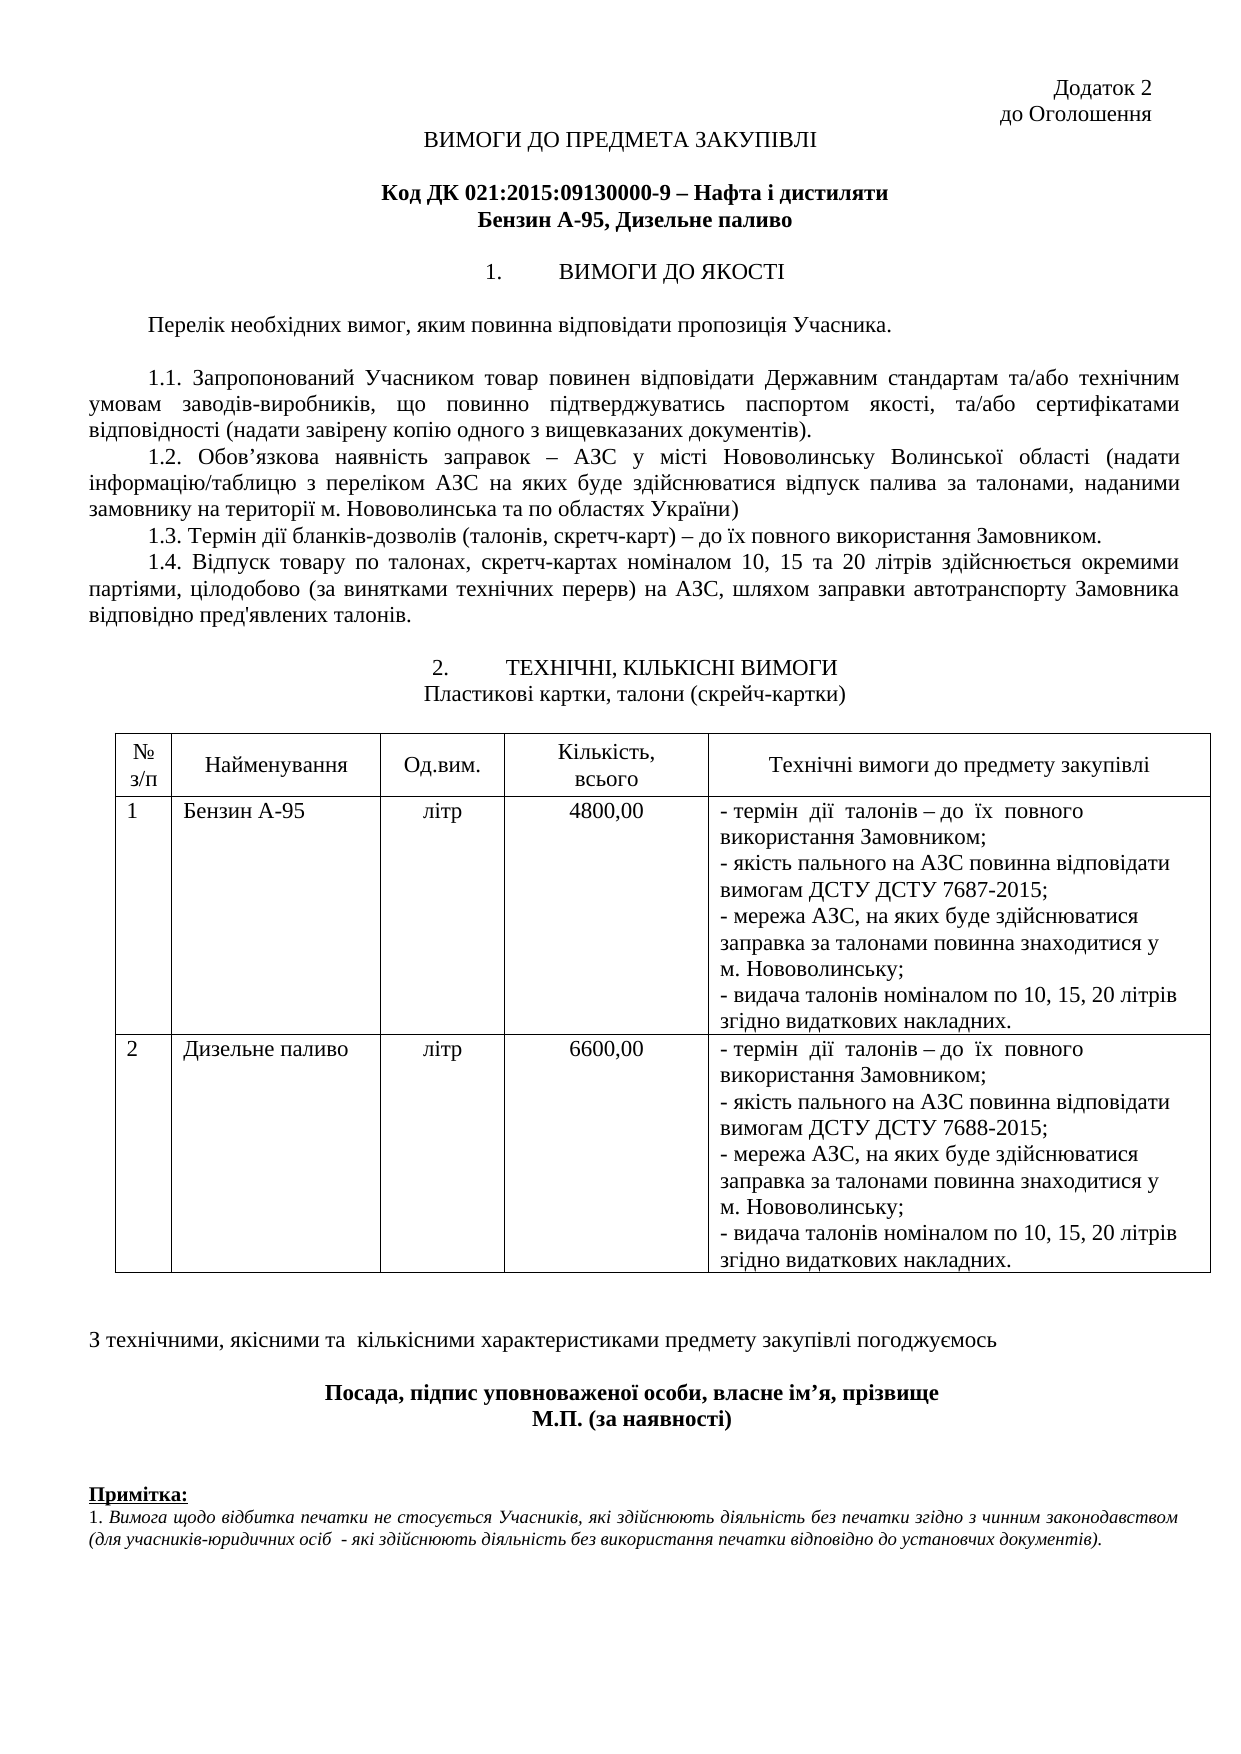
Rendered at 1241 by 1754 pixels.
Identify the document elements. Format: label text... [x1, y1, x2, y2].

table_cell 2 [116, 1035, 171, 1272]
text до Оголошення [89, 100, 1152, 127]
table_header Кількість, всього [505, 734, 708, 796]
text Примітка: [89, 1482, 1181, 1506]
table_cell літр [381, 797, 504, 1034]
text Додаток 2 [89, 74, 1152, 100]
table_cell Бензин А-95 [172, 797, 380, 1034]
text З технічними, якісними та кількісними характеристиками предмету закупівлі погоджуємось [89, 1326, 1181, 1352]
table_cell 6600,00 [505, 1035, 708, 1272]
table_cell - термін дії талонів – до їх повного використання Замовником; - якість пального на АЗС повинна відповідати вимогам ДСТУ ДСТУ 7687-2015; - мережа АЗС, на яких буде здійснюватися заправка за талонами повинна знаходитися у м. Нововолинську; - видача талонів номіналом по 10, 15, 20 літрів згідно видаткових накладних. [709, 797, 1210, 1034]
text 1.4. Відпуск товару по талонах, скретч-картах номіналом 10, 15 та 20 літрів здійснюється окремими партіями, цілодобово (за винятками технічних перерв) на АЗС, шляхом заправки автотранспорту Замовника відповідно пред'явлених талонів. [89, 548, 1181, 627]
list ТЕХНІЧНІ, КІЛЬКІСНІ ВИМОГИ [89, 654, 1181, 680]
text 1.1. Запропонований Учасником товар повинен відповідати Державним стандартам та/або технічним умовам заводів-виробників, що повинно підтверджуватись паспортом якості, та/або сертифікатами відповідності (надати завірену копію одного з вищевказаних документів). [89, 364, 1181, 443]
text Перелік необхідних вимог, яким повинна відповідати пропозиція Учасника. [89, 311, 1181, 337]
table_header № з/п [116, 734, 171, 796]
text Посада, підпис уповноваженої особи, власне ім’я, прізвище [89, 1379, 1175, 1405]
text Пластикові картки, талони (скрейч-картки) [89, 680, 1181, 706]
text 1. Вимога щодо відбитка печатки не стосується Учасників, які здійснюють діяльність без печатки згідно з чинним законодавством (для учасників-юридичних осіб - які здійснюють діяльність без використання печатки відповідно до установчих документів). [89, 1506, 1181, 1549]
text 1.3. Термін дії бланків-дозволів (талонів, скретч-карт) – до їх повного використання Замовником. [89, 522, 1181, 548]
table_cell Дизельне паливо [172, 1035, 380, 1272]
table_header Технічні вимоги до предмету закупівлі [709, 734, 1210, 796]
text Код ДК 021:2015:09130000-9 – Нафта і дистиляти [89, 179, 1181, 206]
table_cell літр [381, 1035, 504, 1272]
text 1.2. Обов’язкова наявність заправок – АЗС у місті Нововолинську Волинської області (надати інформацію/таблицю з переліком АЗС на яких буде здійснюватися відпуск палива за талонами, наданими замовнику на території м. Нововолинська та по областях України) [89, 443, 1181, 522]
text ВИМОГИ ДО ПРЕДМЕТА ЗАКУПІВЛІ [89, 127, 1152, 153]
table_cell - термін дії талонів – до їх повного використання Замовником; - якість пального на АЗС повинна відповідати вимогам ДСТУ ДСТУ 7688-2015; - мережа АЗС, на яких буде здійснюватися заправка за талонами повинна знаходитися у м. Нововолинську; - видача талонів номіналом по 10, 15, 20 літрів згідно видаткових накладних. [709, 1035, 1210, 1272]
text М.П. (за наявності) [89, 1405, 1175, 1431]
list ВИМОГИ ДО ЯКОСТІ [89, 258, 1181, 285]
table_cell 1 [116, 797, 171, 1034]
table_cell 4800,00 [505, 797, 708, 1034]
table_header Найменування [172, 734, 380, 796]
text Бензин А-95, Дизельне паливо [89, 206, 1181, 232]
table_header Од.вим. [381, 734, 504, 796]
